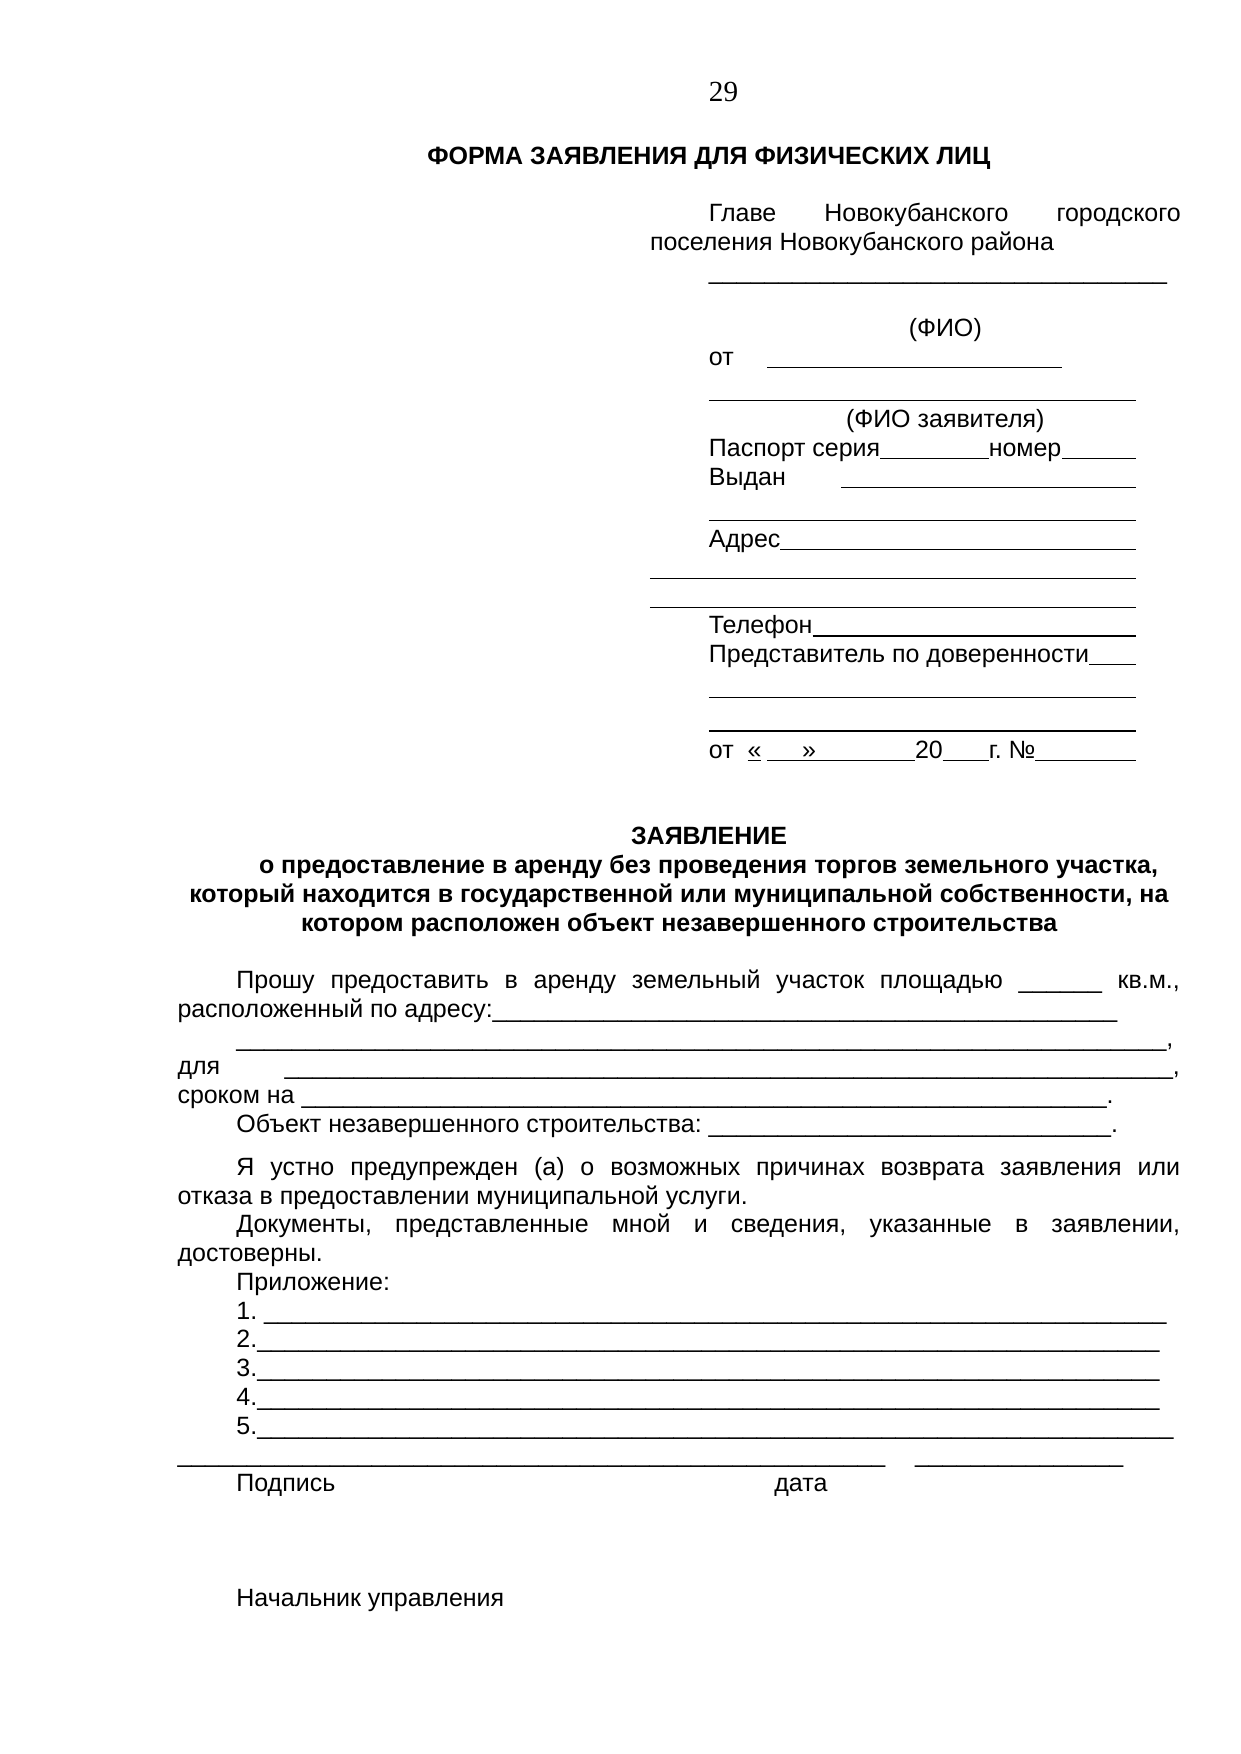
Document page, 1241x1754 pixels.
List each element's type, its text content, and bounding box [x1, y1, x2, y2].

text 5._____________________________________________________________________________________________________________________ _______________ [177, 1411, 1181, 1468]
text ФОРМА ЗАЯВЛЕНИЯ ДЛЯ ФИЗИЧЕСКИХ ЛИЦ [177, 141, 1181, 170]
text Документы, представленные мной и сведения, указанные в заявлении, достоверны. [177, 1209, 1181, 1267]
text Прошу предоставить в аренду земельный участок площадью ______ кв.м., расположенный по адресу:_____________________________________________ [177, 965, 1181, 1023]
text (ФИО) [650, 313, 1181, 342]
text Объект незавершенного строительства: _____________________________. [177, 1109, 1181, 1138]
text Начальник управления [177, 1583, 1181, 1612]
text 1. _________________________________________________________________ [177, 1296, 1181, 1324]
text Приложение: [177, 1267, 1181, 1296]
text Главе Новокубанского городского поселения Новокубанского района [650, 198, 1181, 256]
text ___________________________________________________________________, для ________________________________________________________________, сроком на __________________________________________________________. [177, 1023, 1181, 1109]
text от « » 20 г. № [650, 735, 1181, 764]
text ЗАЯВЛЕНИЕ [177, 821, 1181, 850]
text Подпись дата [177, 1468, 1181, 1497]
text (ФИО заявителя) [650, 404, 1181, 433]
text Представитель по доверенности [650, 639, 1181, 668]
text от [650, 342, 1181, 371]
text Телефон [650, 611, 1181, 639]
text Я устно предупрежден (а) о возможных причинах возврата заявления или отказа в предоставлении муниципальной услуги. [177, 1152, 1181, 1209]
text _________________________________ [650, 256, 1181, 285]
text Выдан [650, 462, 1181, 491]
text 4._________________________________________________________________ [177, 1382, 1181, 1411]
text о предоставление в аренду без проведения торгов земельного участка, который находится в государственной или муниципальной собственности, на котором расположен объект незавершенного строительства [177, 850, 1181, 936]
text Адрес [650, 524, 1181, 611]
text Паспорт серия номер [650, 433, 1181, 462]
text 3._________________________________________________________________ [177, 1353, 1181, 1382]
text 2._________________________________________________________________ [177, 1324, 1181, 1353]
